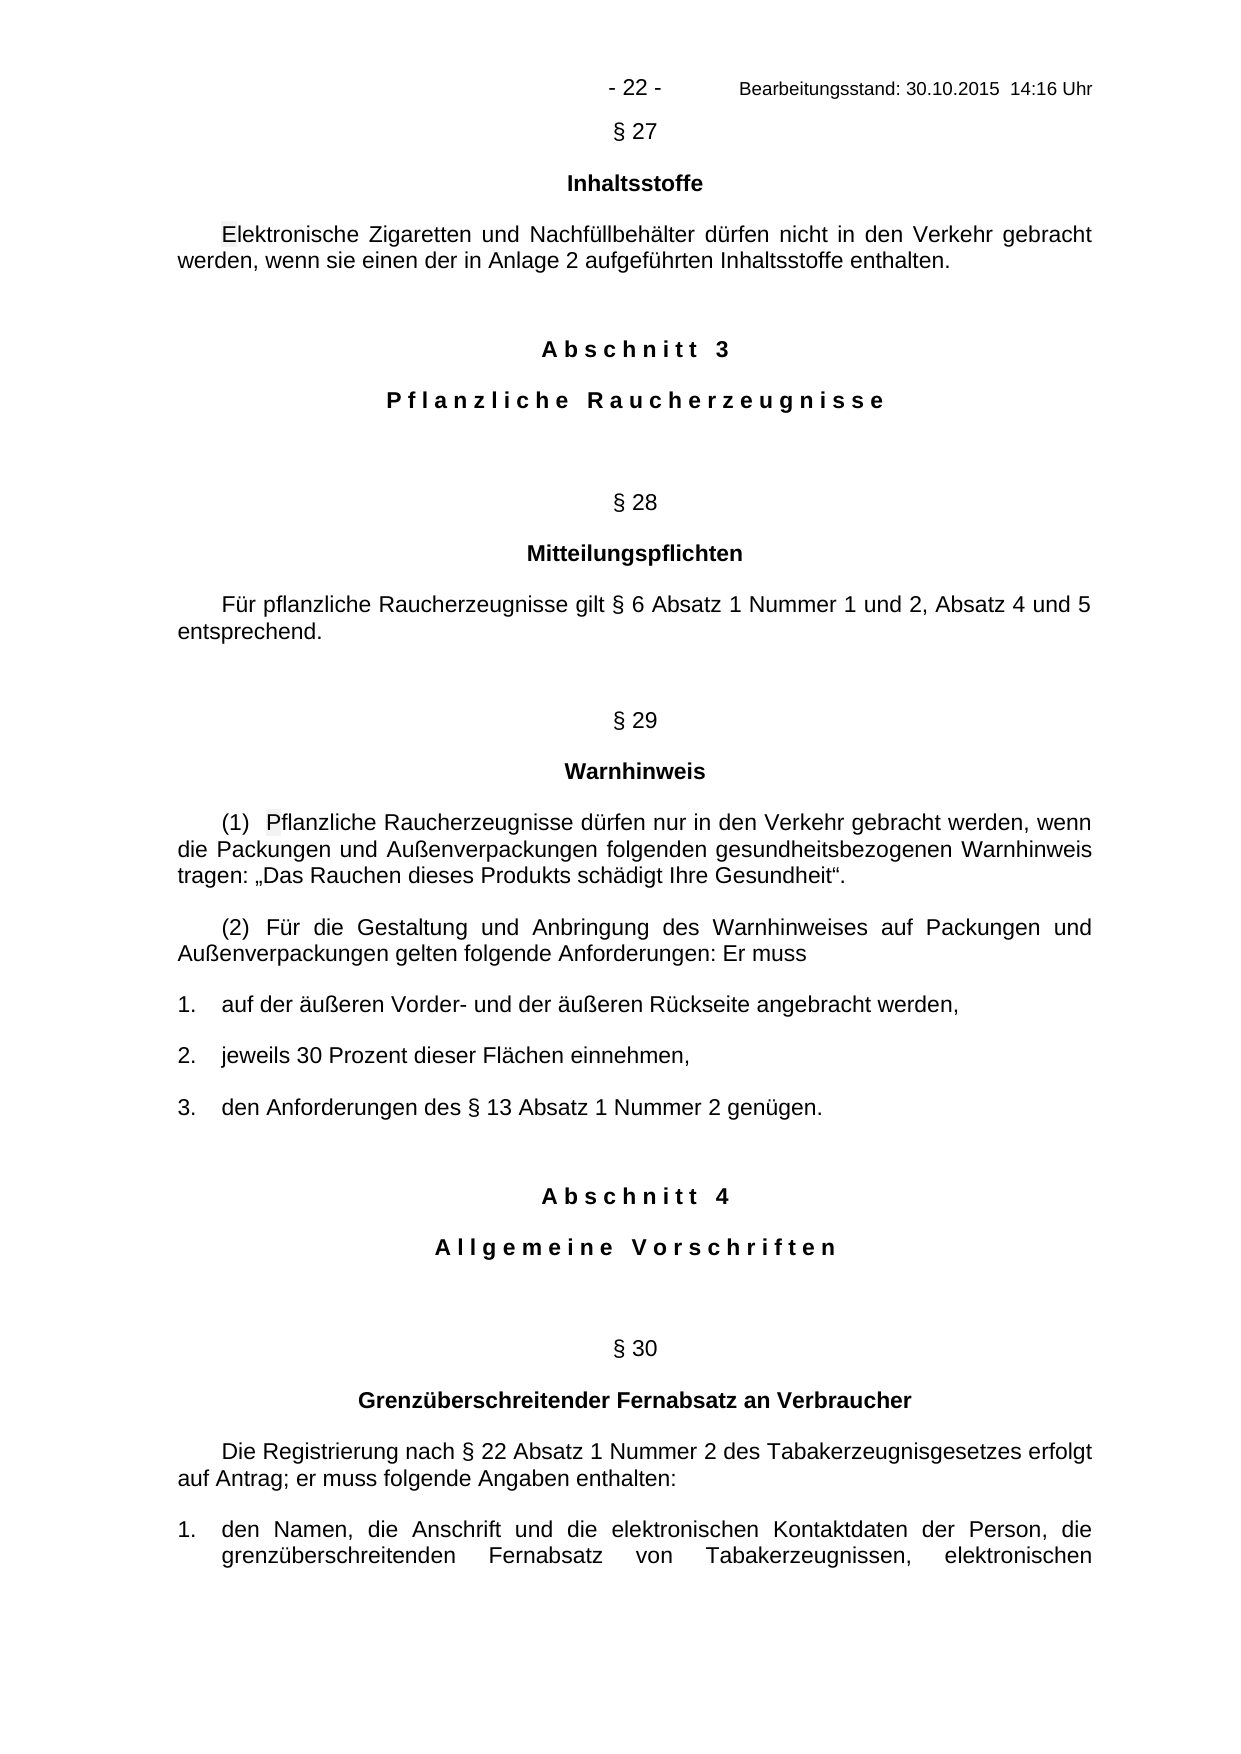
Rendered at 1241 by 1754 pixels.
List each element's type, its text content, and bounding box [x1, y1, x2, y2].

text Für pflanzliche Raucherzeugnisse gilt § 6 Absatz 1 Nummer 1 und 2, Absatz 4 und 5 entsprechend. [177, 591, 1093, 644]
text Inhaltsstoffe [177, 169, 1093, 196]
text den Anforderungen des genügen. [177, 1094, 468, 1120]
text Warnhinweis [177, 758, 1093, 784]
text Pflanzliche Raucherzeugnisse dürfen nur in den Verkehr gebracht werden, wenn die Packungen und Außenverpackungen folgenden gesundheitsbezogenen Warnhinweis tragen: „Das Rauchen dieses Produkts schädigt Ihre Gesundheit“. [177, 809, 1093, 888]
text Elektronische Zigaretten und Nachfüllbehälter dürfen nicht in den Verkehr gebracht werden, wenn sie einen der in Anlage 2 aufgeführten Inhaltsstoffe enthalten. [177, 221, 1093, 273]
text Pflanzliche Raucherzeugnisse [177, 387, 1093, 414]
text Die Registrierung nach § 22 Absatz 1 Nummer 2 des Tabakerzeugnisgesetzes erfolgt auf Antrag; er muss folgende Angaben enthalten: [177, 1438, 1093, 1491]
text Für die Gestaltung und Anbringung des Warnhinweises auf Packungen und Außenverpackungen gelten folgende Anforderungen: Er muss [177, 913, 1093, 966]
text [177, 1516, 1093, 1568]
text Grenzüberschreitender Fernabsatz an Verbraucher [177, 1387, 1093, 1413]
text Allgemeine Vorschriften [177, 1234, 1093, 1260]
text jeweils 30 Prozent dieser Flächen einnehmen, [177, 1042, 1093, 1069]
text Mitteilungspflichten [177, 540, 1093, 566]
text auf der äußeren Vorder- und der äußeren Rückseite angebracht werden, [177, 991, 1093, 1017]
text den Anforderungen des genügen. [721, 1094, 1093, 1120]
